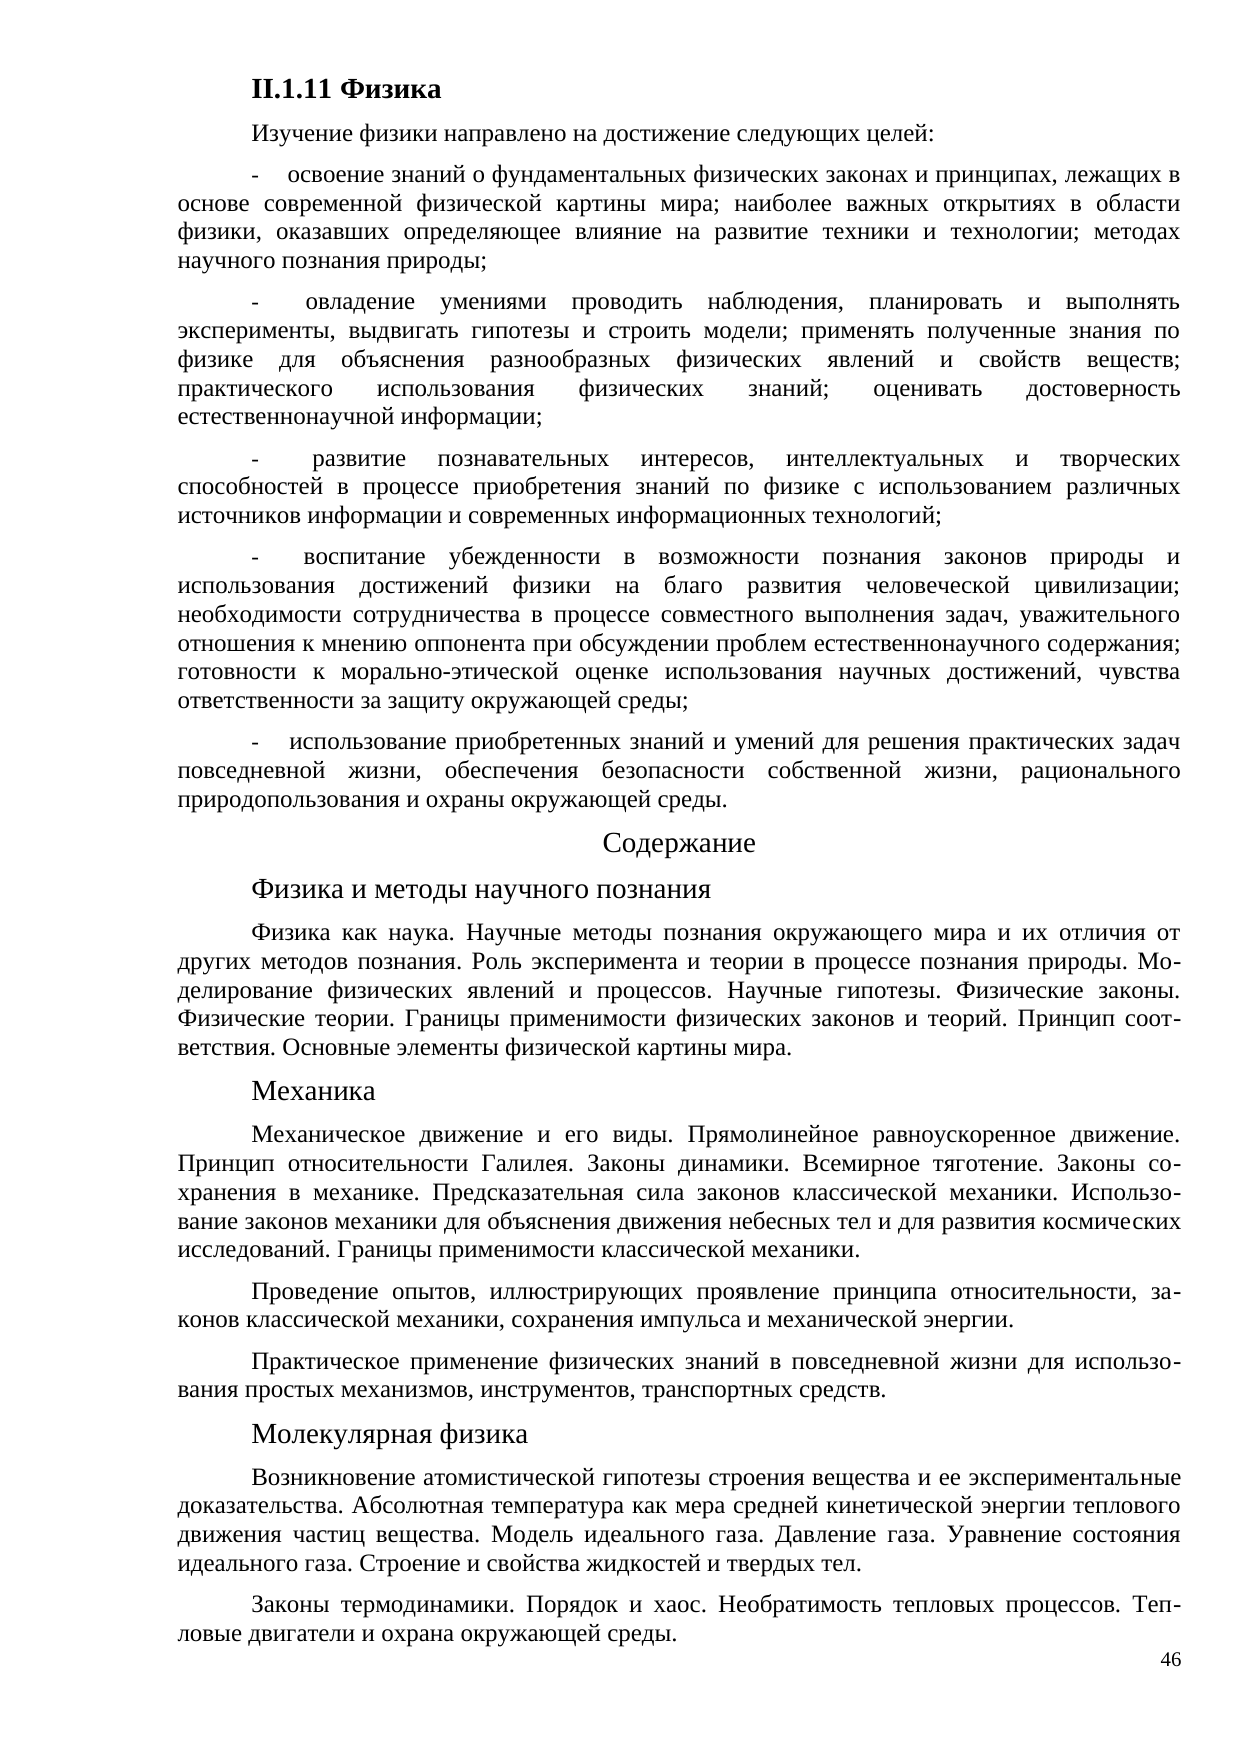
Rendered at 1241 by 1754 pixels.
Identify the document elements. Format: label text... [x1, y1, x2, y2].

text Возникновение атомистической гипотезы строения вещества и ее экспериментальные доказательства. Абсолютная температура как мера средней кинетической энергии теплового движения частиц вещества. Модель идеального газа. Давление газа. Уравнение состояния идеального газа. Строение и свойства жидкостей и твердых тел. [177, 1462, 1181, 1577]
text Механика [177, 1073, 1181, 1107]
list освоение знаний о фундаментальных физических законах и принципах, лежащих в основе современной физической картины мира; наиболее важных открытиях в области физики, оказавших определяющее влияние на развитие техники и технологии; методах научного познания природы; [177, 159, 1181, 274]
text Содержание [177, 825, 1181, 859]
list использование приобретенных знаний и умений для решения практических задач повседневной жизни, обеспечения безопасности собственной жизни, рационального природопользования и охраны окружающей среды. [177, 726, 1181, 813]
text Молекулярная физика [177, 1416, 1181, 1449]
text Практическое применение физических знаний в повседневной жизни для использования простых механизмов, инструментов, транспортных средств. [177, 1346, 1181, 1403]
list развитие познавательных интересов, интеллектуальных и творческих способностей в процессе приобретения знаний по физике с использованием различных источников информации и современных информационных технологий; [177, 443, 1181, 529]
text Проведение опытов, иллюстрирующих проявление принципа относительности, законов классической механики, сохранения импульса и механической энергии. [177, 1276, 1181, 1333]
list Физика [251, 72, 1181, 105]
list овладение умениями проводить наблюдения, планировать и выполнять эксперименты, выдвигать гипотезы и строить модели; применять полученные знания по физике для объяснения разнообразных физических явлений и свойств веществ; практического использования физических знаний; оценивать достоверность естественнонаучной информации; [177, 286, 1181, 430]
text Физика и методы научного познания [177, 871, 1181, 905]
text Физика как наука. Научные методы познания окружающего мира и их отличия от других методов познания. Роль эксперимента и теории в процессе познания природы. Моделирование физических явлений и процессов. Научные гипотезы. Физические законы. Физические теории. Границы применимости физических законов и теорий. Принцип соответствия. Основные элементы физической картины мира. [177, 917, 1181, 1061]
list воспитание убежденности в возможности познания законов природы и использования достижений физики на благо развития человеческой цивилизации; необходимости сотрудничества в процессе совместного выполнения задач, уважительного отношения к мнению оппонента при обсуждении проблем естественнонаучного содержания; готовности к морально-этической оценке использования научных достижений, чувства ответственности за защиту окружающей среды; [177, 541, 1181, 714]
text Изучение физики направлено на достижение следующих целей: [177, 118, 1181, 146]
text Законы термодинамики. Порядок и хаос. Необратимость тепловых процессов. Тепловые двигатели и охрана окружающей среды. [177, 1589, 1181, 1647]
text Механическое движение и его виды. Прямолинейное равноускоренное движение. Принцип относительности Галилея. Законы динамики. Всемирное тяготение. Законы сохранения в механике. Предсказательная сила законов классической механики. Использование законов механики для объяснения движения небесных тел и для развития космических исследований. Границы применимости классической механики. [177, 1119, 1181, 1263]
